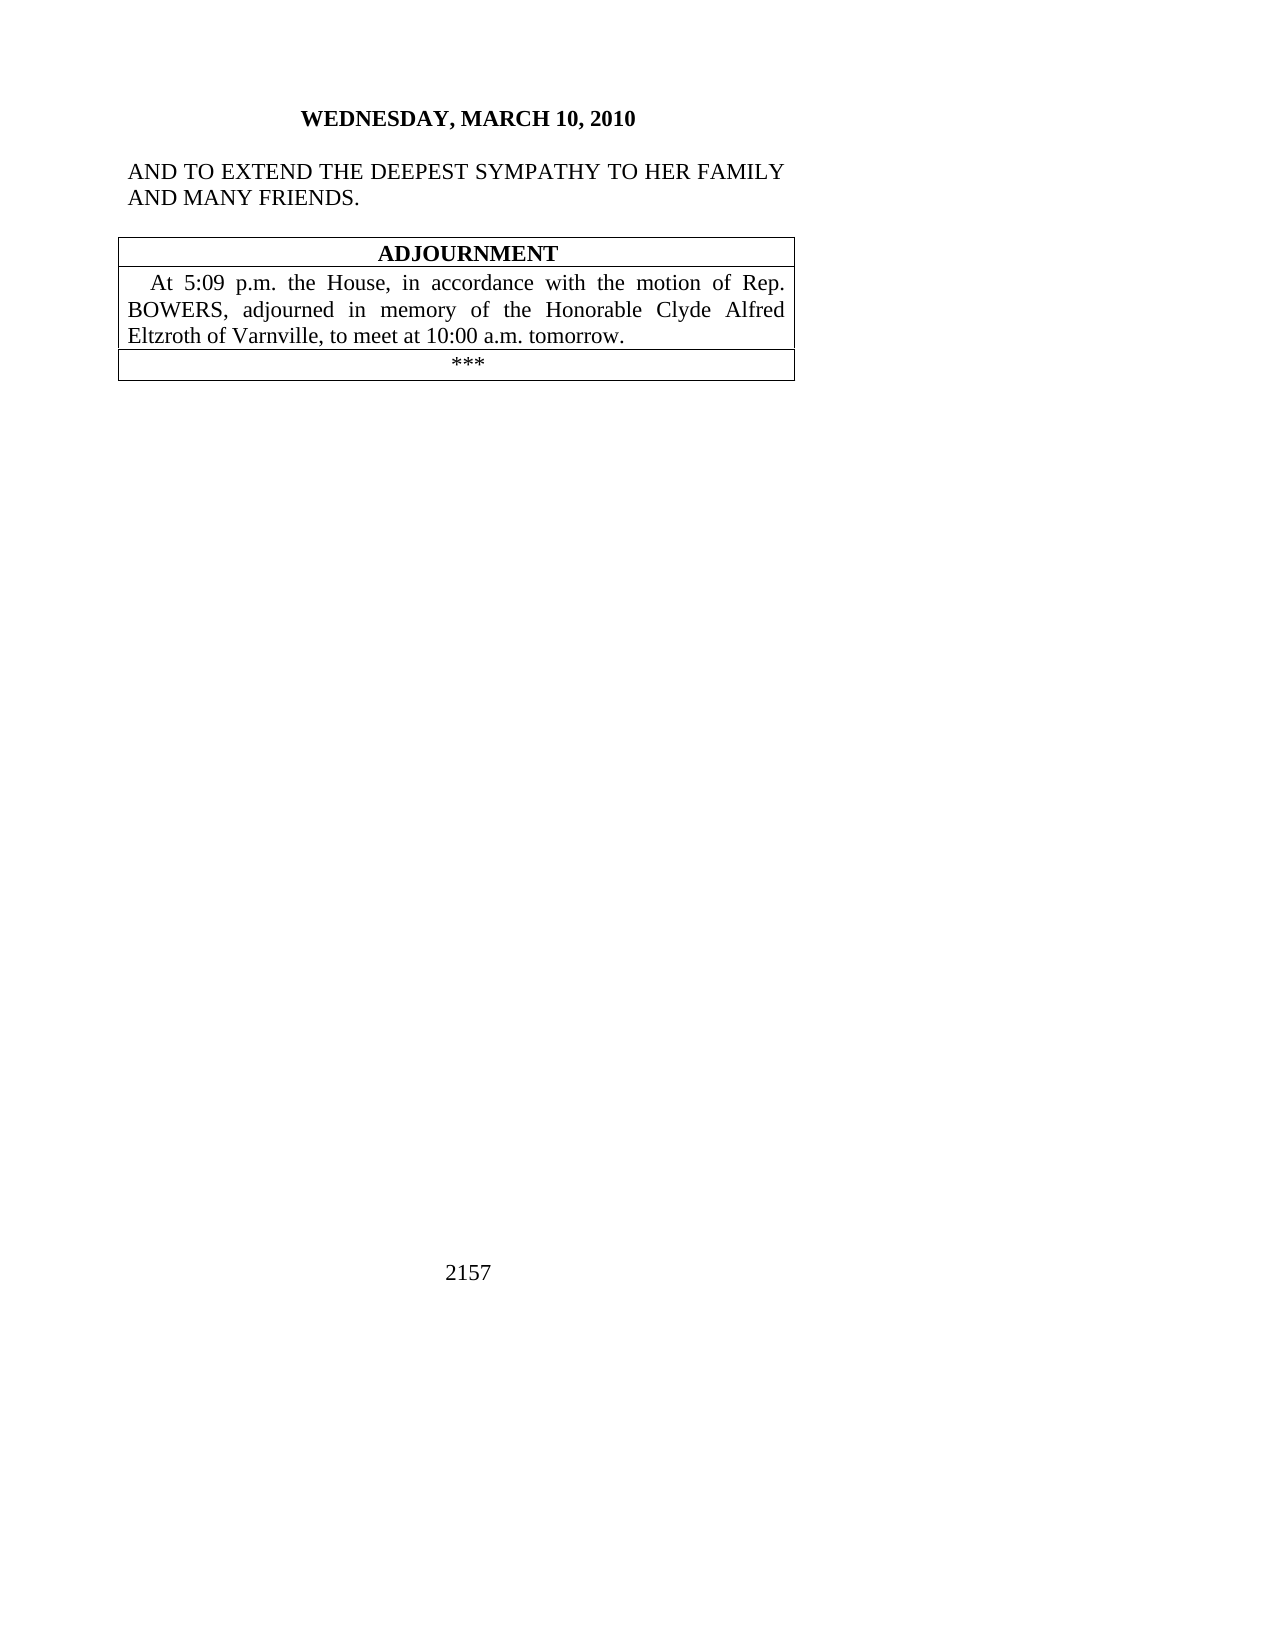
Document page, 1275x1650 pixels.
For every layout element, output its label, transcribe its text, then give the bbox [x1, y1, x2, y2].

text ADJOURNMENT [119, 238, 794, 266]
text *** [119, 350, 794, 380]
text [127, 158, 786, 210]
text At 5:09 p.m. the House, in accordance with the motion of Rep. BOWERS, adjourned in memory of the Honorable Clyde Alfred Eltzroth of Varnville, to meet at 10:00 a.m. tomorrow. [119, 267, 794, 348]
